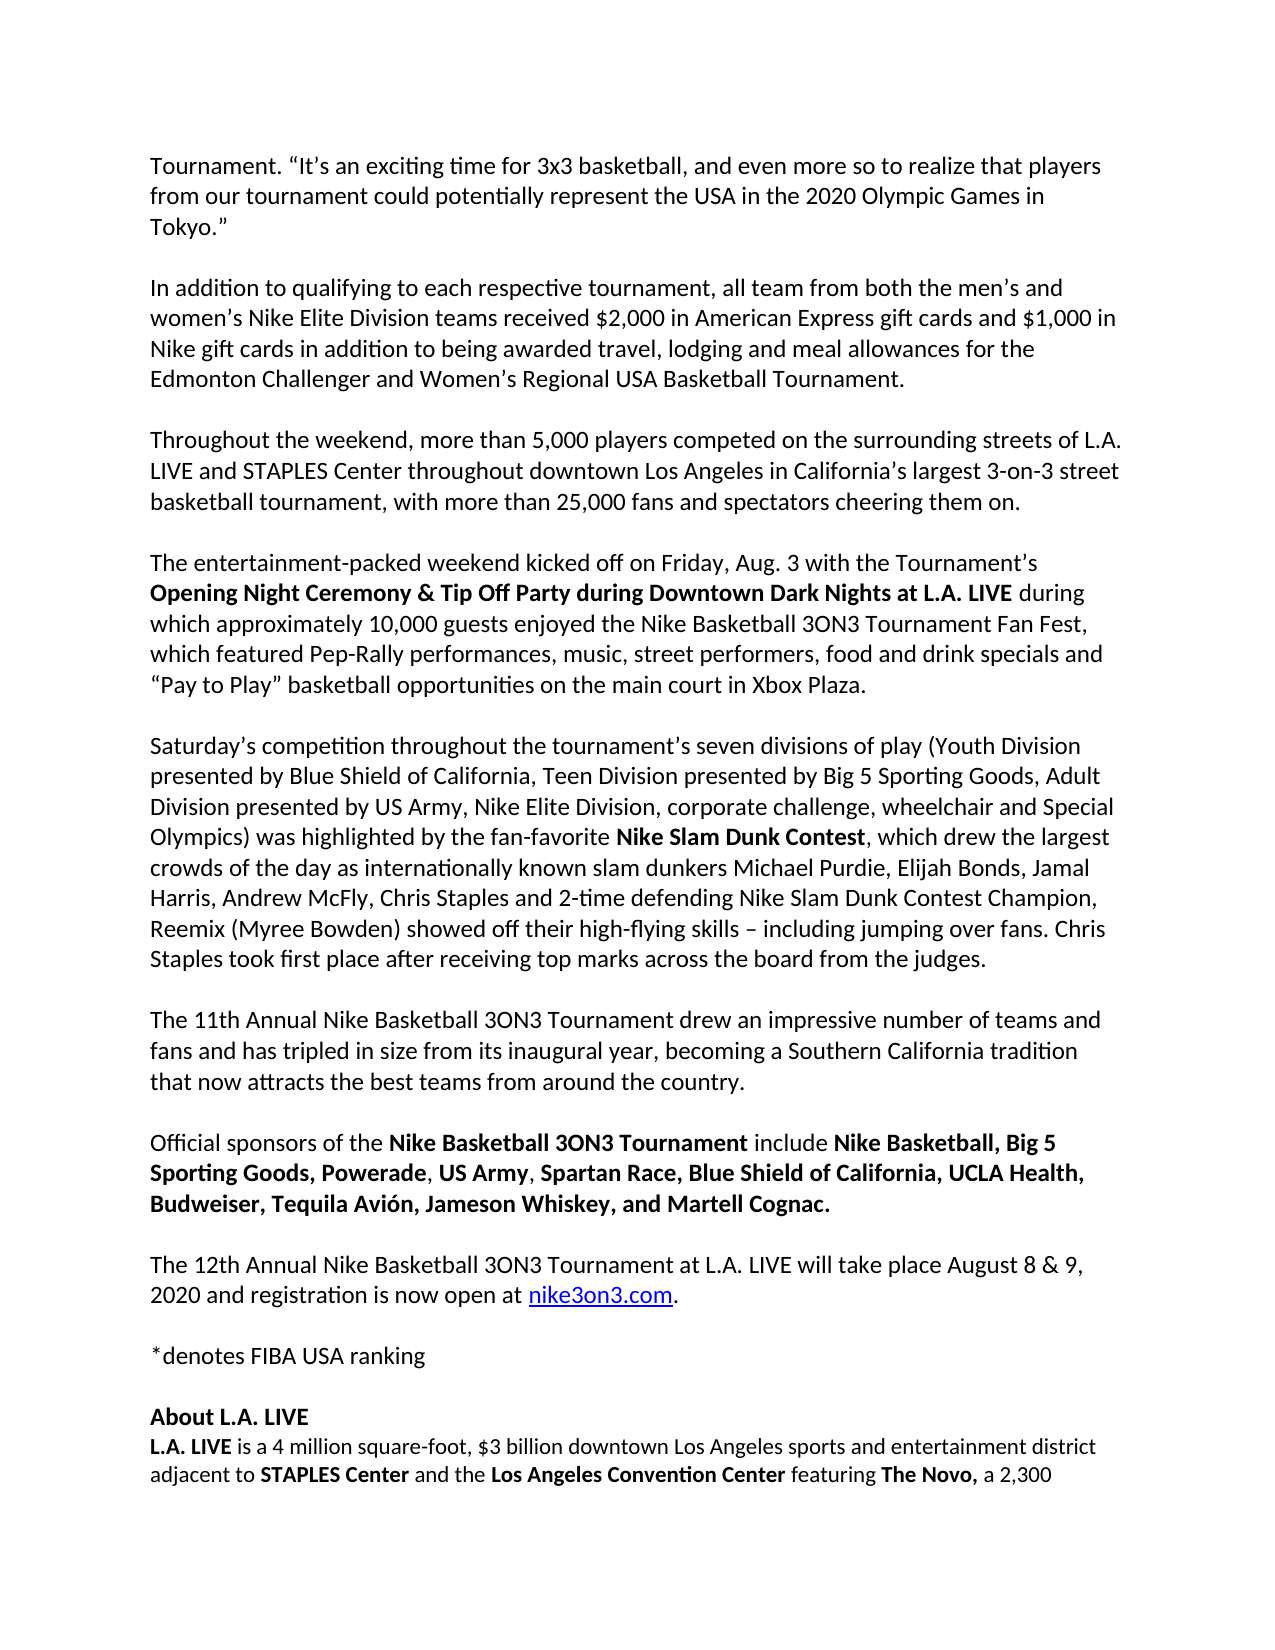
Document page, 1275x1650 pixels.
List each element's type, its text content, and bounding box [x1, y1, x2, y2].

text The entertainment-packed weekend kicked off on Friday, Aug. 3 with the Tournament’s Opening Night Ceremony & Tip Off Party during Downtown Dark Nights at L.A. LIVE during which approximately 10,000 guests enjoyed the Nike Basketball 3ON3 Tournament Fan Fest, which featured Pep-Rally performances, music, street performers, food and drink specials and “Pay to Play” basketball opportunities on the main court in Xbox Plaza. [150, 547, 1125, 699]
text Throughout the weekend, more than 5,000 players competed on the surrounding streets of L.A. LIVE and STAPLES Center throughout downtown Los Angeles in California’s largest 3-on-3 street basketball tournament, with more than 25,000 fans and spectators cheering them on. [150, 425, 1125, 516]
text Saturday’s competition throughout the tournament’s seven divisions of play (Youth Division presented by Blue Shield of California, Teen Division presented by Big 5 Sporting Goods, Adult Division presented by US Army, Nike Elite Division, corporate challenge, wheelchair and Special Olympics) was highlighted by the fan-favorite Nike Slam Dunk Contest, which drew the largest crowds of the day as internationally known slam dunkers Michael Purdie, Elijah Bonds, Jamal Harris, Andrew McFly, Chris Staples and 2-time defending Nike Slam Dunk Contest Champion, Reemix (Myree Bowden) showed off their high-flying skills – including jumping over fans. Chris Staples took first place after receiving top marks across the board from the judges. [150, 730, 1125, 974]
text The 12th Annual Nike Basketball 3ON3 Tournament at L.A. LIVE will take place August 8 & 9, 2020 and registration is now open at nike3on3.com. [150, 1249, 1125, 1310]
text *denotes FIBA USA ranking [150, 1340, 1125, 1371]
text The 11th Annual Nike Basketball 3ON3 Tournament drew an impressive number of teams and fans and has tripled in size from its inaugural year, becoming a Southern California tradition that now attracts the best teams from around the country. [150, 1004, 1125, 1096]
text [150, 1432, 1125, 1488]
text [150, 150, 1125, 242]
text In addition to qualifying to each respective tournament, all team from both the men’s and women’s Nike Elite Division teams received $2,000 in American Express gift cards and $1,000 in Nike gift cards in addition to being awarded travel, lodging and meal allowances for the Edmonton Challenger and Women’s Regional USA Basketball Tournament. [150, 272, 1125, 394]
text About L.A. LIVE [150, 1401, 1125, 1432]
text Official sponsors of the Nike Basketball 3ON3 Tournament include Nike Basketball, Big 5 Sporting Goods, Powerade, US Army, Spartan Race, Blue Shield of California, UCLA Health, Budweiser, Tequila Avión, Jameson Whiskey, and Martell Cognac. [150, 1127, 1125, 1218]
